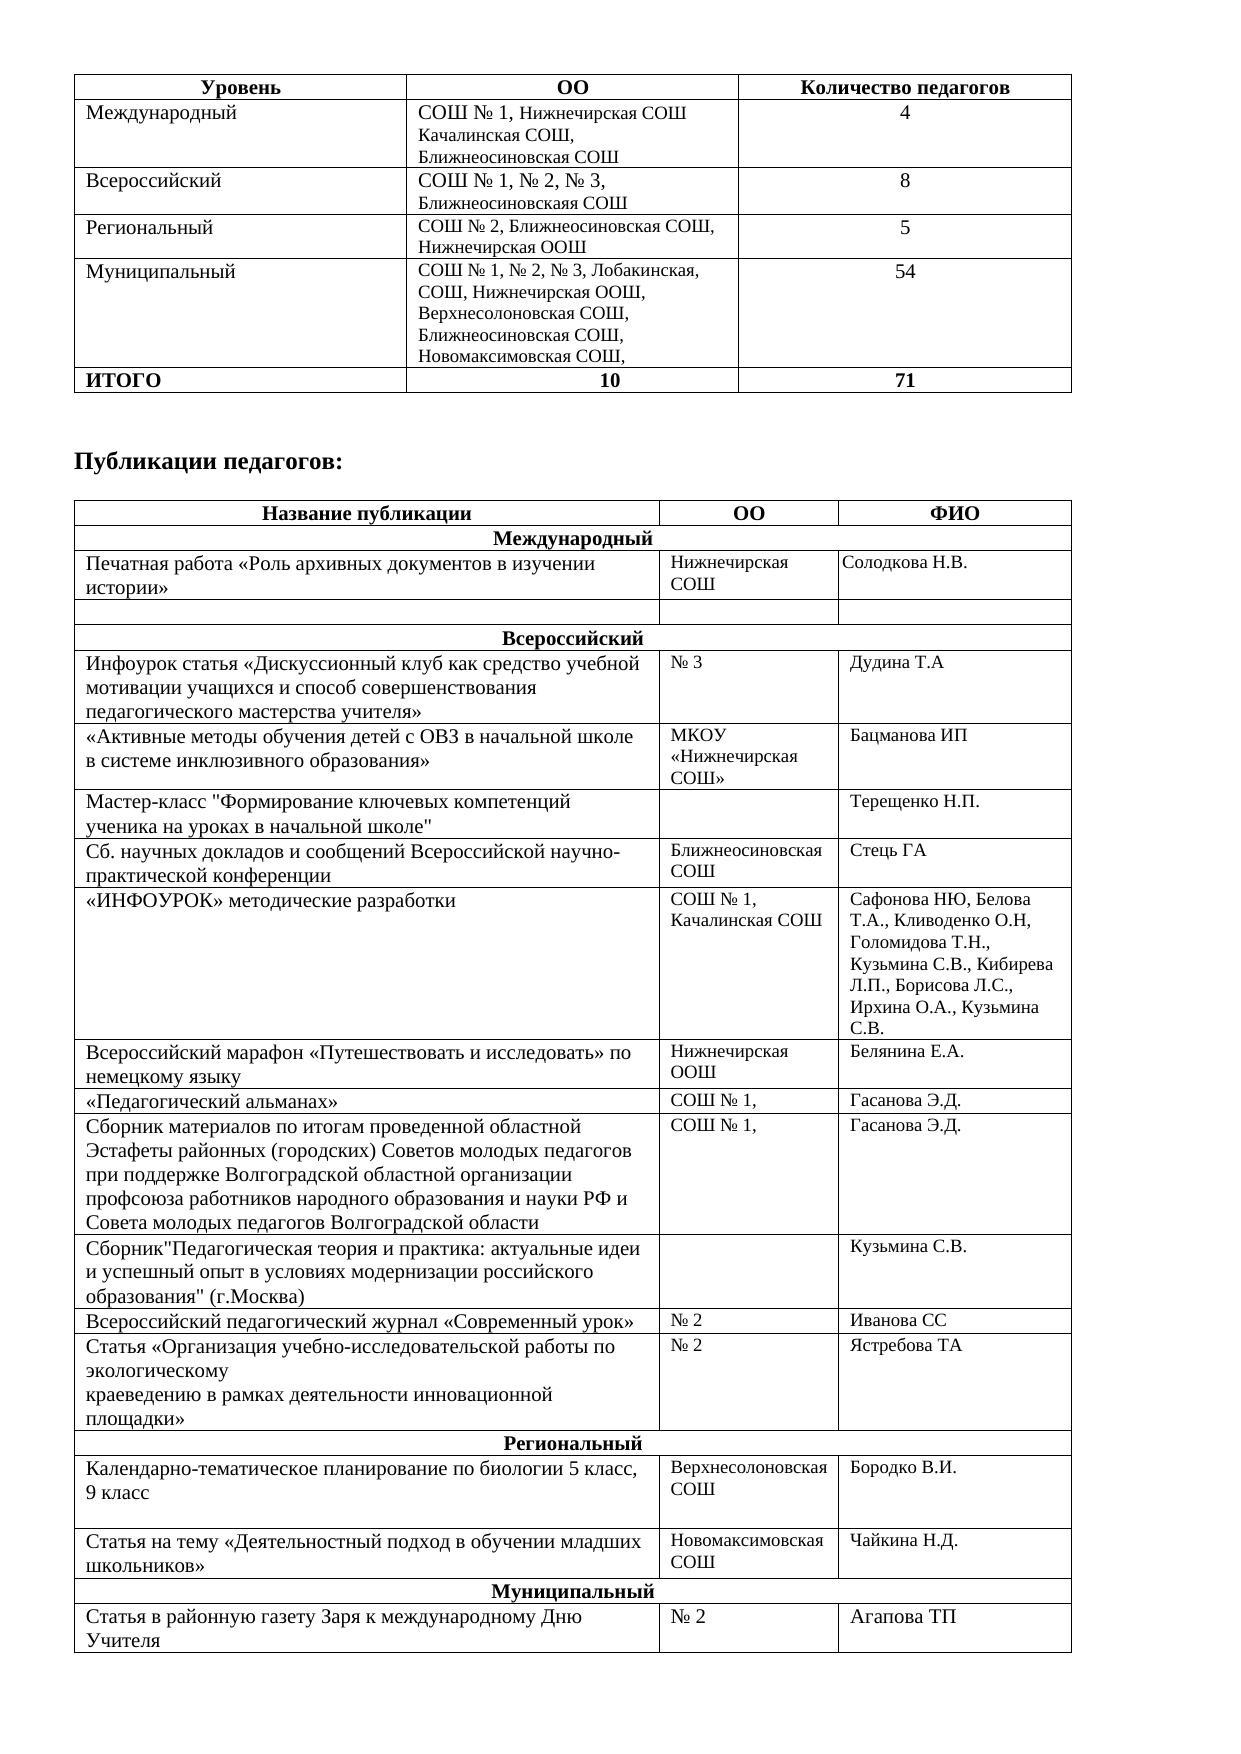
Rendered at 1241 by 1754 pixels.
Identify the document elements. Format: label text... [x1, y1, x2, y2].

table_cell Региональный [75, 215, 406, 258]
table_cell Мастер-класс "Формирование ключевых компетенций ученика на уроках в начальной школе" [75, 790, 659, 838]
table_cell № 3 [660, 651, 838, 723]
table_cell ИТОГО [75, 368, 406, 392]
table_cell Сборник материалов по итогам проведенной областной Эстафеты районных (городских) Советов молодых педагогов при поддержке Волгоградской областной организации профсоюза работников народного образования и науки РФ и Совета молодых педагогов Волгоградской области [75, 1114, 659, 1234]
table_cell Печатная работа «Роль архивных документов в изучении истории» [75, 551, 659, 599]
table_cell Агапова ТП [839, 1604, 1071, 1652]
table_cell Нижнечирская СОШ [660, 551, 838, 599]
table_cell Муниципальный [75, 259, 406, 367]
table_cell Стець ГА [839, 839, 1071, 887]
table_header Уровень [75, 75, 406, 99]
table_cell Всероссийский педагогический журнал «Современный урок» [75, 1309, 659, 1333]
table_cell Ястребова ТА [839, 1334, 1071, 1430]
table_cell «Активные методы обучения детей с ОВЗ в начальной школе в системе инклюзивного образования» [75, 724, 659, 788]
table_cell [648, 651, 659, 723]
table_cell Кузьмина С.В. [839, 1235, 1071, 1308]
text Публикации педагогов: [74, 446, 1152, 475]
table_cell Статья в районную газету Заря к международному Дню Учителя [75, 1604, 659, 1652]
table_cell 10 [407, 368, 738, 392]
table_cell Бородко В.И. [839, 1456, 1071, 1528]
table_cell Нижнечирская ООШ [660, 1040, 838, 1088]
table_cell СОШ № 1, Нижнечирская СОШ Качалинская СОШ, Ближнеосиновская СОШ [407, 100, 738, 167]
table_cell Чайкина Н.Д. [839, 1529, 1071, 1577]
table_cell Всероссийский марафон «Путешествовать и исследовать» по немецкому языку [75, 1040, 659, 1088]
table_cell 71 [739, 368, 1071, 392]
table_cell [660, 1235, 838, 1308]
table_cell Муниципальный [75, 1579, 1071, 1603]
table_cell 8 [739, 168, 1071, 214]
table_cell [75, 600, 659, 624]
table_cell Сб. научных докладов и сообщений Всероссийской научно-практической конференции [75, 839, 659, 887]
table_cell Гасанова Э.Д. [839, 1114, 1071, 1234]
table_cell Белянина Е.А. [839, 1040, 1071, 1088]
table_cell Статья на тему «Деятельностный подход в обучении младших школьников» [75, 1529, 659, 1577]
table_cell 54 [739, 259, 1071, 367]
table_cell СОШ № 2, Ближнеосиновская СОШ, Нижнечирская ООШ [407, 215, 738, 258]
table_header ОО [407, 75, 738, 99]
table_header Название публикации [75, 501, 659, 525]
table_cell [660, 790, 838, 838]
table_cell Сафонова НЮ, Белова Т.А., Кливоденко О.Н, Голомидова Т.Н., Кузьмина С.В., Кибирева Л.П., Борисова Л.С., Ирхина О.А., Кузьмина С.В. [839, 888, 1071, 1039]
table_header ОО [660, 501, 838, 525]
table_header Количество педагогов [739, 75, 1071, 99]
table_cell Ближнеосиновская СОШ [660, 839, 838, 887]
table_cell СОШ № 1, Качалинская СОШ [660, 888, 838, 1039]
table_cell 4 [739, 100, 1071, 167]
table_cell СОШ № 1, [660, 1114, 838, 1234]
table_cell Новомаксимовская СОШ [660, 1529, 838, 1577]
table_cell Верхнесолоновская СОШ [660, 1456, 838, 1528]
table_cell Региональный [75, 1431, 1071, 1455]
table_cell «ИНФОУРОК» методические разработки [75, 888, 659, 1039]
table_cell Международный [75, 100, 406, 167]
table_cell Иванова СС [839, 1309, 1071, 1333]
table_cell № 2 [660, 1604, 838, 1652]
table_cell Календарно-тематическое планирование по биологии 5 класс, 9 класс [75, 1456, 659, 1528]
table_cell Статья «Организация учебно-исследовательской работы по экологическому краеведению в рамках деятельности инновационной площадки» [75, 1334, 659, 1430]
table_cell Гасанова Э.Д. [839, 1089, 1071, 1113]
table_cell Бацманова ИП [839, 724, 1071, 788]
table_cell СОШ № 1, [660, 1089, 838, 1113]
table_cell № 2 [660, 1309, 838, 1333]
table_cell СОШ № 1, № 2, № 3, Ближнеосиновскаяя СОШ [407, 168, 738, 214]
table_cell [660, 600, 838, 624]
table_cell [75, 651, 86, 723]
table_cell Терещенко Н.П. [839, 790, 1071, 838]
table_cell [839, 600, 1071, 624]
table_cell Всероссийский [75, 168, 406, 214]
table_cell МКОУ «Нижнечирская СОШ» [660, 724, 838, 788]
table_cell «Педагогический альманах» [75, 1089, 659, 1113]
table_header ФИО [839, 501, 1071, 525]
table_cell Сборник"Педагогическая теория и практика: актуальные идеи и успешный опыт в условиях модернизации российского образования" (г.Москва) [75, 1235, 659, 1308]
table_cell № 2 [660, 1334, 838, 1430]
table_cell Дудина Т.А [839, 651, 1071, 723]
table_cell СОШ № 1, № 2, № 3, Лобакинская, СОШ, Нижнечирская ООШ, Верхнесолоновская СОШ, Ближнеосиновская СОШ, Новомаксимовская СОШ, [407, 259, 738, 367]
table_cell Всероссийский [75, 625, 1071, 649]
table_cell Солодкова Н.В. [839, 551, 1071, 599]
table_cell Международный [75, 526, 1071, 550]
table_cell 5 [739, 215, 1071, 258]
